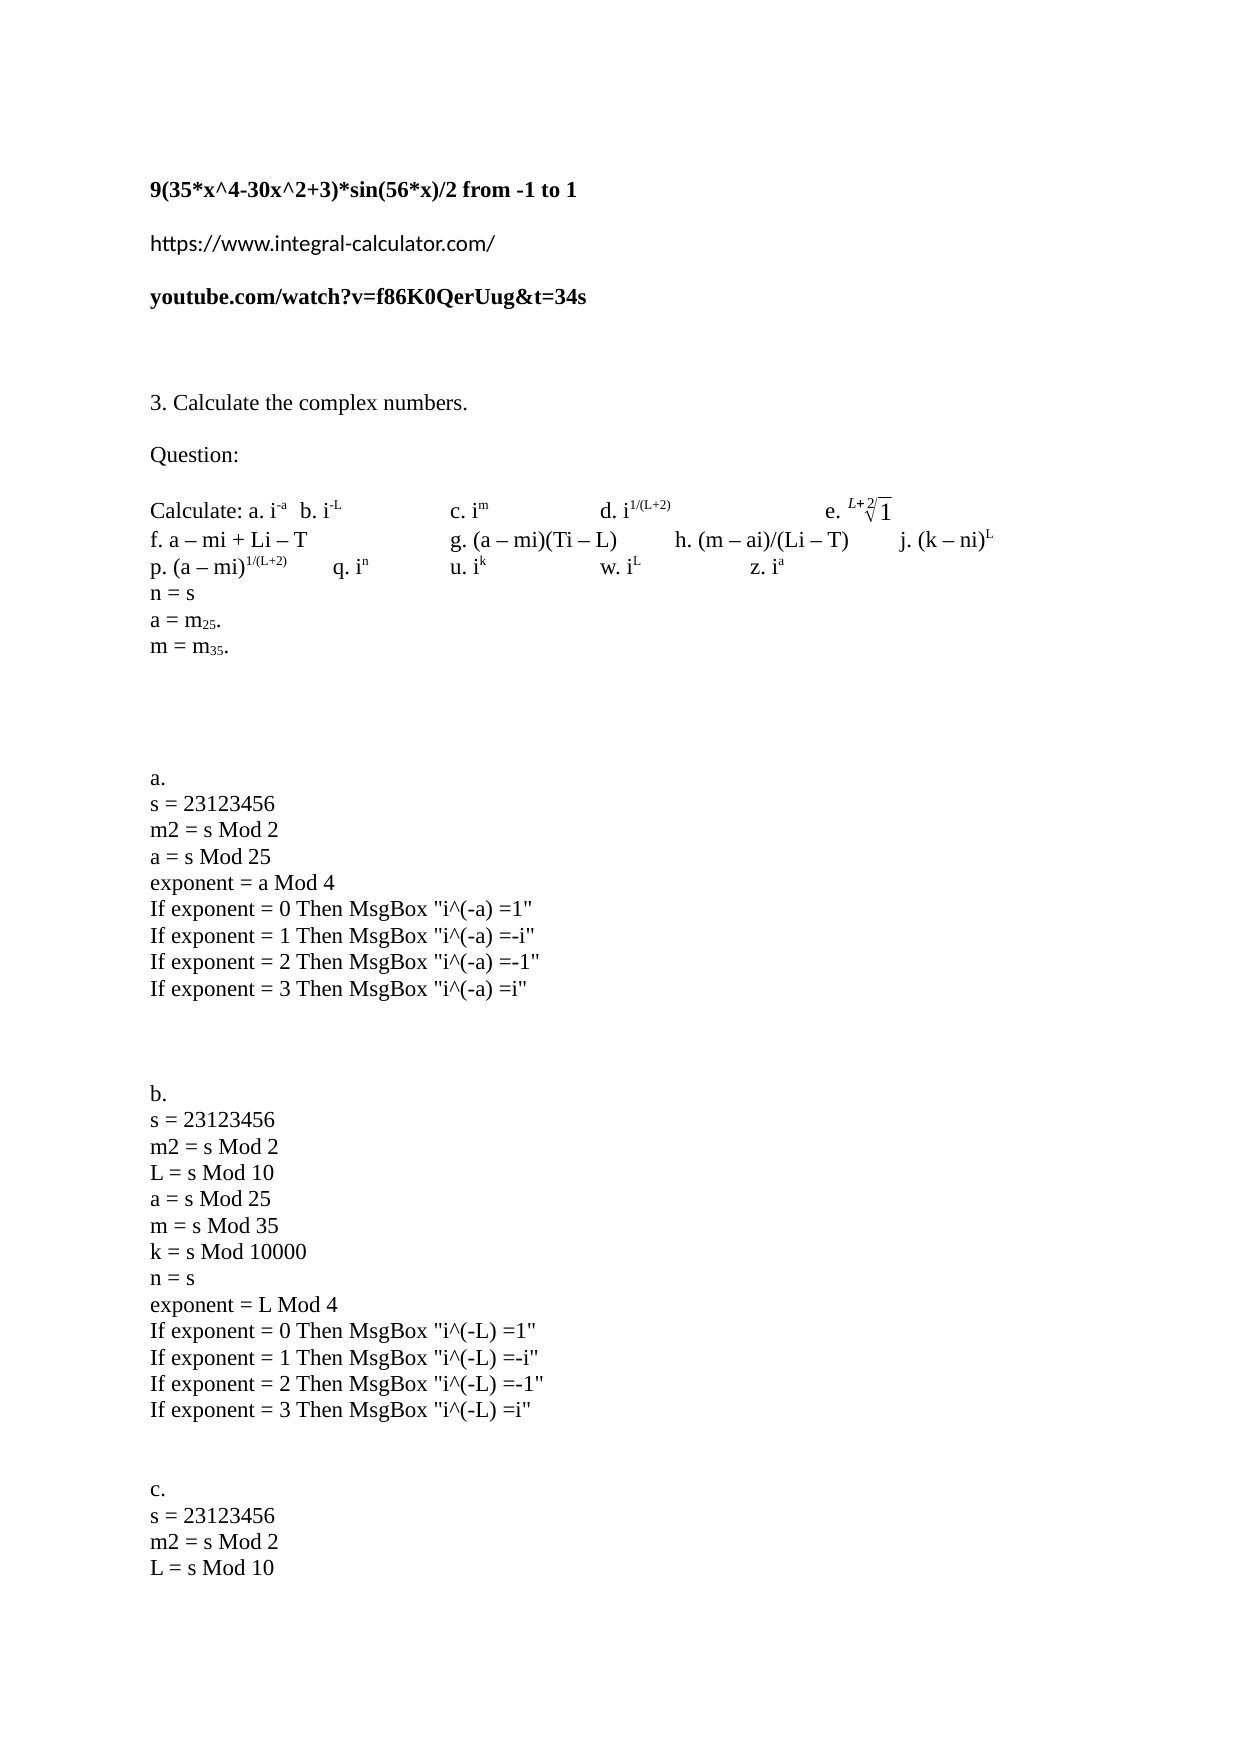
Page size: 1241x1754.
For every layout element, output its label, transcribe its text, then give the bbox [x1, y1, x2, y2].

text If exponent = 2 Then MsgBox "i^(-L) =-1" [150, 1370, 1090, 1396]
text c. [150, 1475, 1090, 1502]
text If exponent = 0 Then MsgBox "i^(-a) =1" [150, 896, 1090, 922]
text s = 23123456 [150, 1106, 1090, 1133]
text youtube.com/watch?v=f86K0QerUug&t=34s [150, 283, 1090, 310]
text 3. Calculate the complex numbers. [150, 389, 1090, 415]
text exponent = a Mod 4 [150, 869, 1090, 896]
text Calculate: a. i-a b. i-L c. im d. i1/(L+2) e. [150, 494, 1090, 527]
text p. (a – mi)1/(L+2) q. in u. ik w. iL z. ia [150, 553, 1090, 579]
text s = 23123456 [150, 790, 1090, 816]
text m2 = s Mod 2 [150, 816, 1090, 843]
text n = s [150, 579, 1090, 606]
text a = m25. [150, 606, 1090, 632]
text f. a – mi + Li – T g. (a – mi)(Ti – L) h. (m – ai)/(Li – T) j. (k – ni)L [150, 527, 1090, 553]
text Question: [150, 442, 1090, 468]
text exponent = L Mod 4 [150, 1291, 1090, 1317]
text m2 = s Mod 2 [150, 1528, 1090, 1554]
text m2 = s Mod 2 [150, 1133, 1090, 1159]
text k = s Mod 10000 [150, 1238, 1090, 1264]
text If exponent = 3 Then MsgBox "i^(-a) =i" [150, 974, 1090, 1001]
text If exponent = 0 Then MsgBox "i^(-L) =1" [150, 1317, 1090, 1343]
text If exponent = 1 Then MsgBox "i^(-L) =-i" [150, 1343, 1090, 1370]
text L = s Mod 10 [150, 1159, 1090, 1185]
text a. [150, 764, 1090, 790]
text a = s Mod 25 [150, 1185, 1090, 1212]
text If exponent = 2 Then MsgBox "i^(-a) =-1" [150, 948, 1090, 974]
text s = 23123456 [150, 1502, 1090, 1528]
text https://www.integral-calculator.com/ [150, 229, 1090, 257]
text 9(35*x^4-30x^2+3)*sin(56*x)/2 from -1 to 1 [150, 176, 1090, 203]
text m = m35. [150, 632, 1090, 658]
text If exponent = 3 Then MsgBox "i^(-L) =i" [150, 1396, 1090, 1423]
text m = s Mod 35 [150, 1212, 1090, 1238]
text n = s [150, 1264, 1090, 1291]
text a = s Mod 25 [150, 843, 1090, 869]
text b. [150, 1080, 1090, 1106]
text If exponent = 1 Then MsgBox "i^(-a) =-i" [150, 922, 1090, 948]
text L = s Mod 10 [150, 1554, 1090, 1581]
